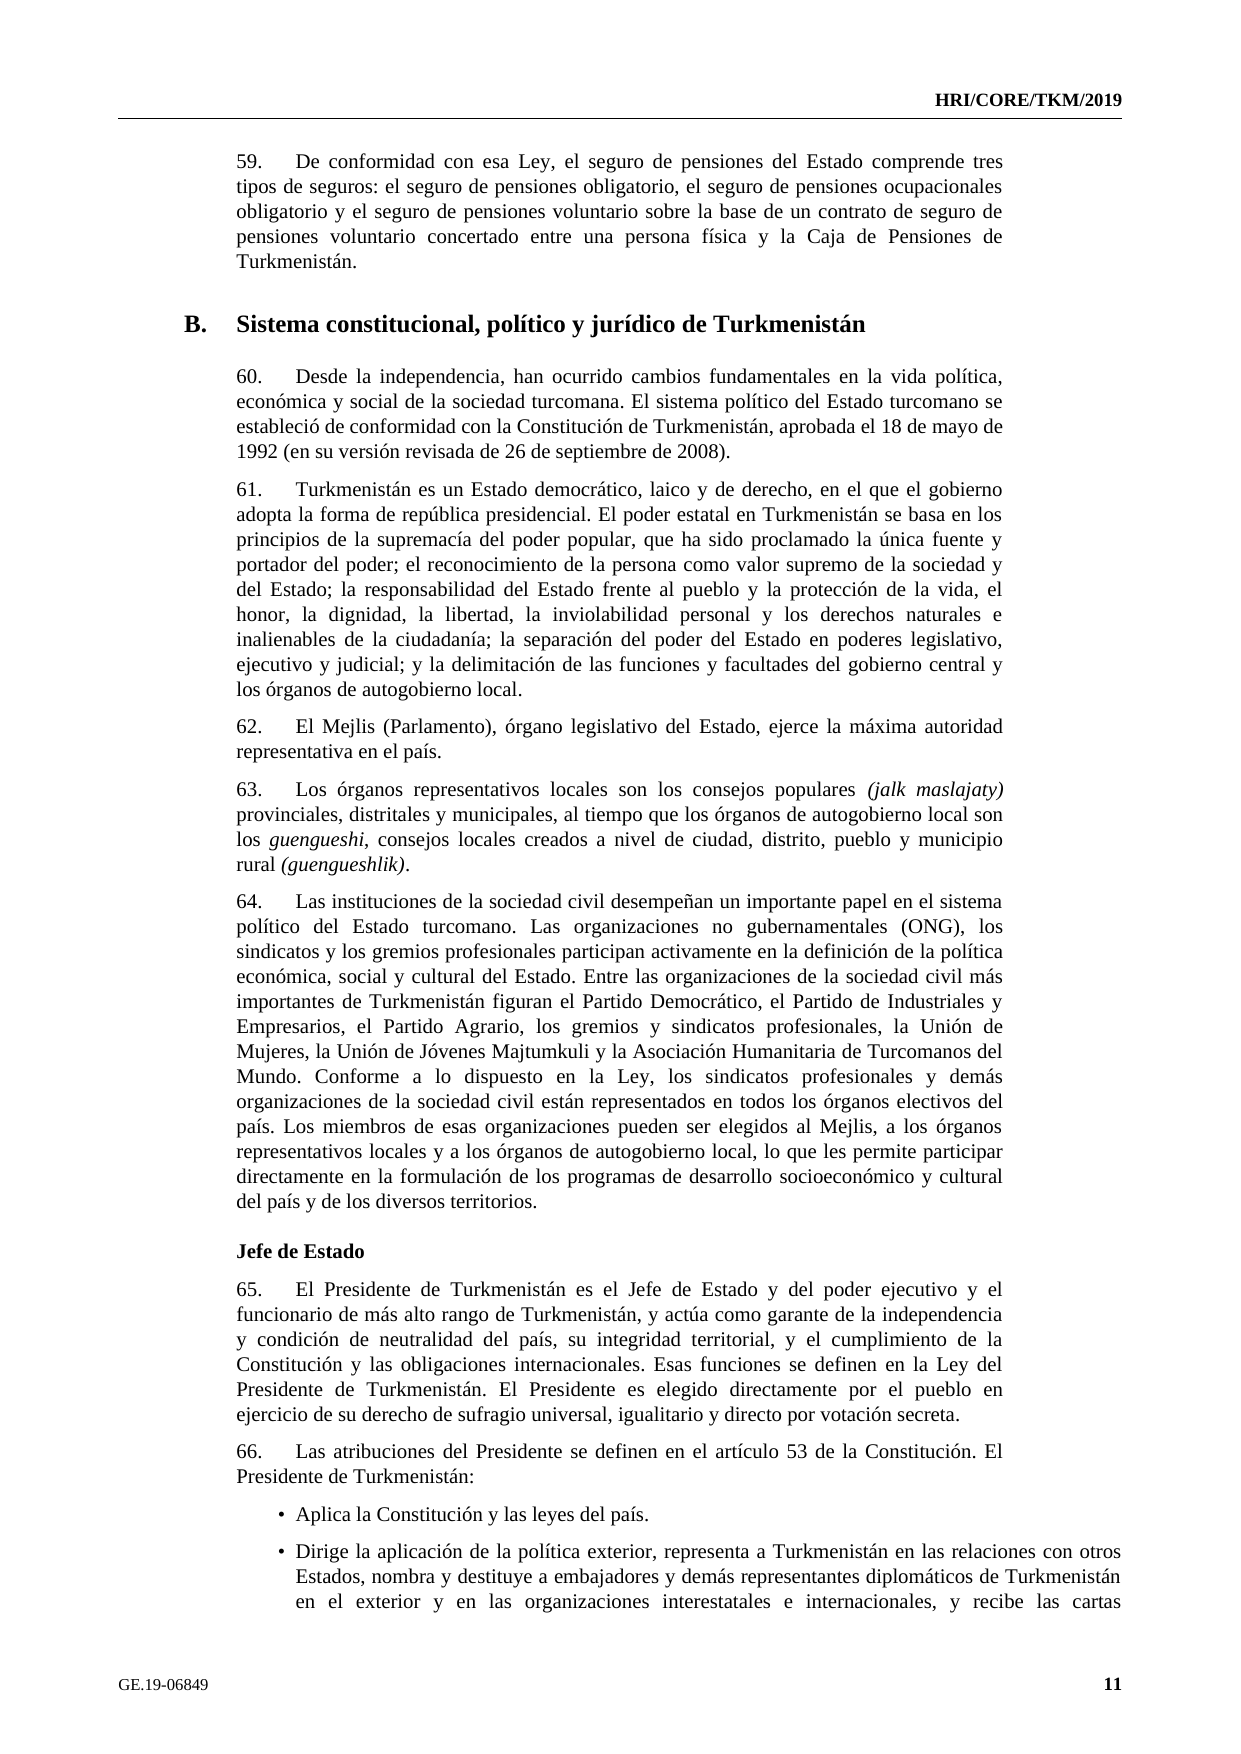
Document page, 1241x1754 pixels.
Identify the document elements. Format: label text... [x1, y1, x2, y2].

text 62. El Mejlis (Parlamento), órgano legislativo del Estado, ejerce la máxima autoridad representativa en el país. [236, 713, 1004, 763]
text 64. Las instituciones de la sociedad civil desempeñan un importante papel en el sistema político del Estado turcomano. Las organizaciones no gubernamentales (ONG), los sindicatos y los gremios profesionales participan activamente en la definición de la política económica, social y cultural del Estado. Entre las organizaciones de la sociedad civil más importantes de Turkmenistán figuran el Partido Democrático, el Partido de Industriales y Empresarios, el Partido Agrario, los gremios y sindicatos profesionales, la Unión de Mujeres, la Unión de Jóvenes Majtumkuli y la Asociación Humanitaria de Turcomanos del Mundo. Conforme a lo dispuesto en la Ley, los sindicatos profesionales y demás organizaciones de la sociedad civil están representados en todos los órganos electivos del país. Los miembros de esas organizaciones pueden ser elegidos al Mejlis, a los órganos representativos locales y a los órganos de autogobierno local, lo que les permite participar directamente en la formulación de los programas de desarrollo socioeconómico y cultural del país y de los diversos territorios. [236, 888, 1004, 1213]
text B. Sistema constitucional, político y jurídico de Turkmenistán [118, 310, 1004, 338]
text 60. Desde la independencia, han ocurrido cambios fundamentales en la vida política, económica y social de la sociedad turcomana. El sistema político del Estado turcomano se estableció de conformidad con la Constitución de Turkmenistán, aprobada el 18 de mayo de 1992 (en su versión revisada de 26 de septiembre de 2008). [236, 363, 1004, 463]
text 59. De conformidad con esa Ley, el seguro de pensiones del Estado comprende tres tipos de seguros: el seguro de pensiones obligatorio, el seguro de pensiones ocupacionales obligatorio y el seguro de pensiones voluntario sobre la base de un contrato de seguro de pensiones voluntario concertado entre una persona física y la Caja de Pensiones de Turkmenistán. [236, 148, 1004, 273]
text Aplica la Constitución y las leyes del país. [278, 1501, 1122, 1526]
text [278, 1538, 1122, 1613]
text 66. Las atribuciones del Presidente se definen en el artículo 53 de la Constitución. El Presidente de Turkmenistán: [236, 1438, 1004, 1488]
text 61. Turkmenistán es un Estado democrático, laico y de derecho, en el que el gobierno adopta la forma de república presidencial. El poder estatal en Turkmenistán se basa en los principios de la supremacía del poder popular, que ha sido proclamado la única fuente y portador del poder; el reconocimiento de la persona como valor supremo de la sociedad y del Estado; la responsabilidad del Estado frente al pueblo y la protección de la vida, el honor, la dignidad, la libertad, la inviolabilidad personal y los derechos naturales e inalienables de la ciudadanía; la separación del poder del Estado en poderes legislativo, ejecutivo y judicial; y la delimitación de las funciones y facultades del gobierno central y los órganos de autogobierno local. [236, 476, 1004, 701]
text 63. Los órganos representativos locales son los consejos populares (jalk maslajaty) provinciales, distritales y municipales, al tiempo que los órganos de autogobierno local son los guengueshi, consejos locales creados a nivel de ciudad, distrito, pueblo y municipio rural (guengueshlik). [236, 776, 1004, 876]
text 65. El Presidente de Turkmenistán es el Jefe de Estado y del poder ejecutivo y el funcionario de más alto rango de Turkmenistán, y actúa como garante de la independencia y condición de neutralidad del país, su integridad territorial, y el cumplimiento de la Constitución y las obligaciones internacionales. Esas funciones se definen en la Ley del Presidente de Turkmenistán. El Presidente es elegido directamente por el pueblo en ejercicio de su derecho de sufragio universal, igualitario y directo por votación secreta. [236, 1276, 1004, 1426]
text Jefe de Estado [118, 1238, 1004, 1263]
